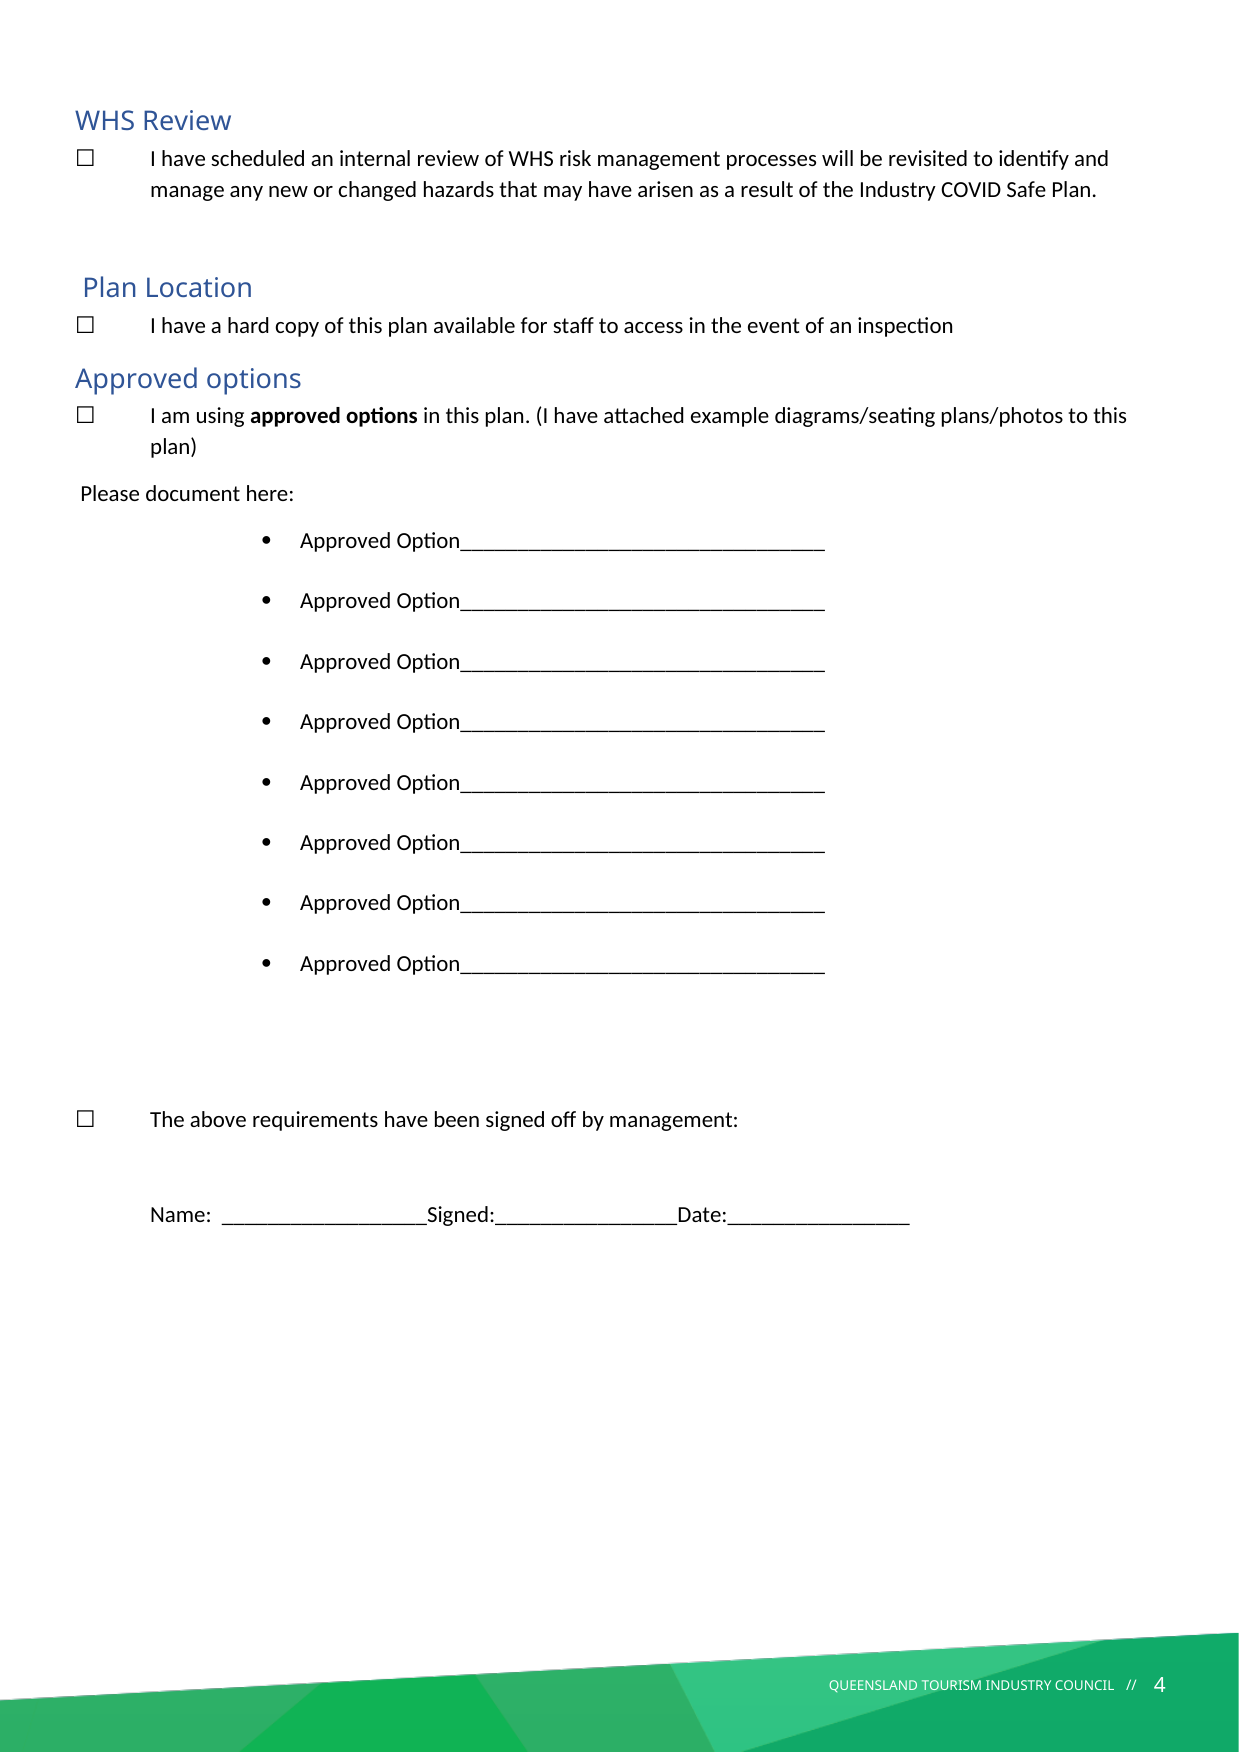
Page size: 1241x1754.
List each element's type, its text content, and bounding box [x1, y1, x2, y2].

list Approved Option________________________________ [262, 888, 1165, 917]
picture [0, 1627, 1239, 1752]
text I have a hard copy of this plan available for staff to access in the event of an inspection [75, 309, 1165, 340]
subtitle Plan Location [75, 269, 1165, 306]
list Approved Option________________________________ [262, 526, 1165, 554]
subtitle Approved options [75, 359, 1165, 396]
text I have scheduled an internal review of WHS risk management processes will be revisited to identify and manage any new or changed hazards that may have arisen as a result of the Industry COVID Safe Plan. [75, 142, 1165, 203]
list Approved Option________________________________ [262, 949, 1165, 977]
list Approved Option________________________________ [262, 647, 1165, 675]
text The above requirements have been signed off by management: [75, 1103, 1165, 1134]
list Approved Option________________________________ [262, 586, 1165, 614]
text Name: __________________Signed:________________Date:________________ [150, 1200, 1165, 1228]
text Please document here: [75, 479, 1165, 507]
list Approved Option________________________________ [262, 707, 1165, 735]
subtitle WHS Review [75, 102, 1165, 139]
list Approved Option________________________________ [262, 828, 1165, 856]
list Approved Option________________________________ [262, 768, 1165, 796]
text I am using approved options in this plan. (I have attached example diagrams/seating plans/photos to this plan) [75, 399, 1165, 460]
